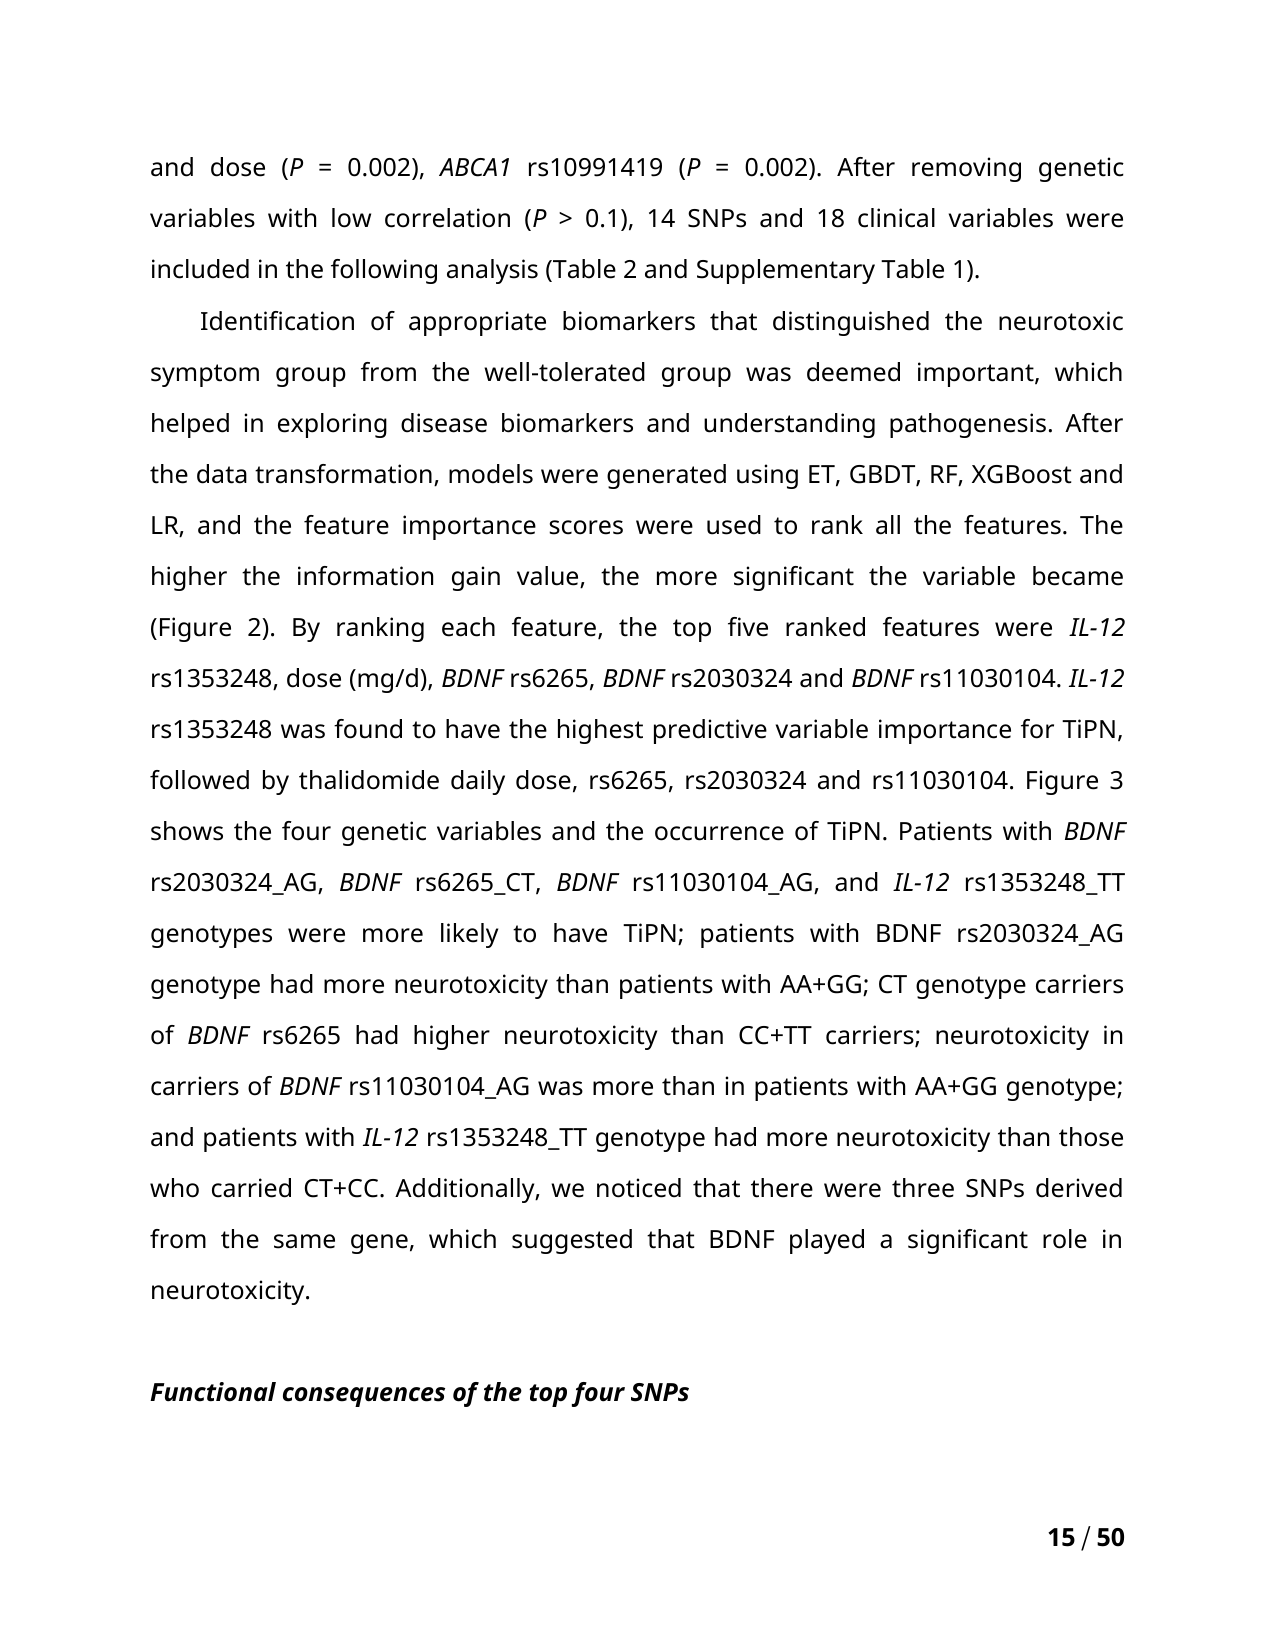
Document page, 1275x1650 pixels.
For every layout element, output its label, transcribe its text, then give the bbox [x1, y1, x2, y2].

text Functional consequences of the top four SNPs [150, 1375, 1125, 1409]
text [150, 150, 1125, 286]
text Identification of appropriate biomarkers that distinguished the neurotoxic symptom group from the well-tolerated group was deemed important, which helped in exploring disease biomarkers and understanding pathogenesis. After the data transformation, models were generated using ET, GBDT, RF, XGBoost and LR, and the feature importance scores were used to rank all the features. The higher the information gain value, the more significant the variable became (Figure 2). By ranking each feature, the top five ranked features were IL-12 rs1353248, dose (mg/d), BDNF rs6265, BDNF rs2030324 and BDNF rs11030104. IL-12 rs1353248 was found to have the highest predictive variable importance for TiPN, followed by thalidomide daily dose, rs6265, rs2030324 and rs11030104. Figure 3 shows the four genetic variables and the occurrence of TiPN. Patients with BDNF rs2030324_AG, BDNF rs6265_CT, BDNF rs11030104_AG, and IL-12 rs1353248_TT genotypes were more likely to have TiPN; patients with BDNF rs2030324_AG genotype had more neurotoxicity than patients with AA+GG; CT genotype carriers of BDNF rs6265 had higher neurotoxicity than CC+TT carriers; neurotoxicity in carriers of BDNF rs11030104_AG was more than in patients with AA+GG genotype; and patients with IL-12 rs1353248_TT genotype had more neurotoxicity than those who carried CT+CC. Additionally, we noticed that there were three SNPs derived from the same gene, which suggested that BDNF played a significant role in neurotoxicity. [150, 303, 1125, 1307]
